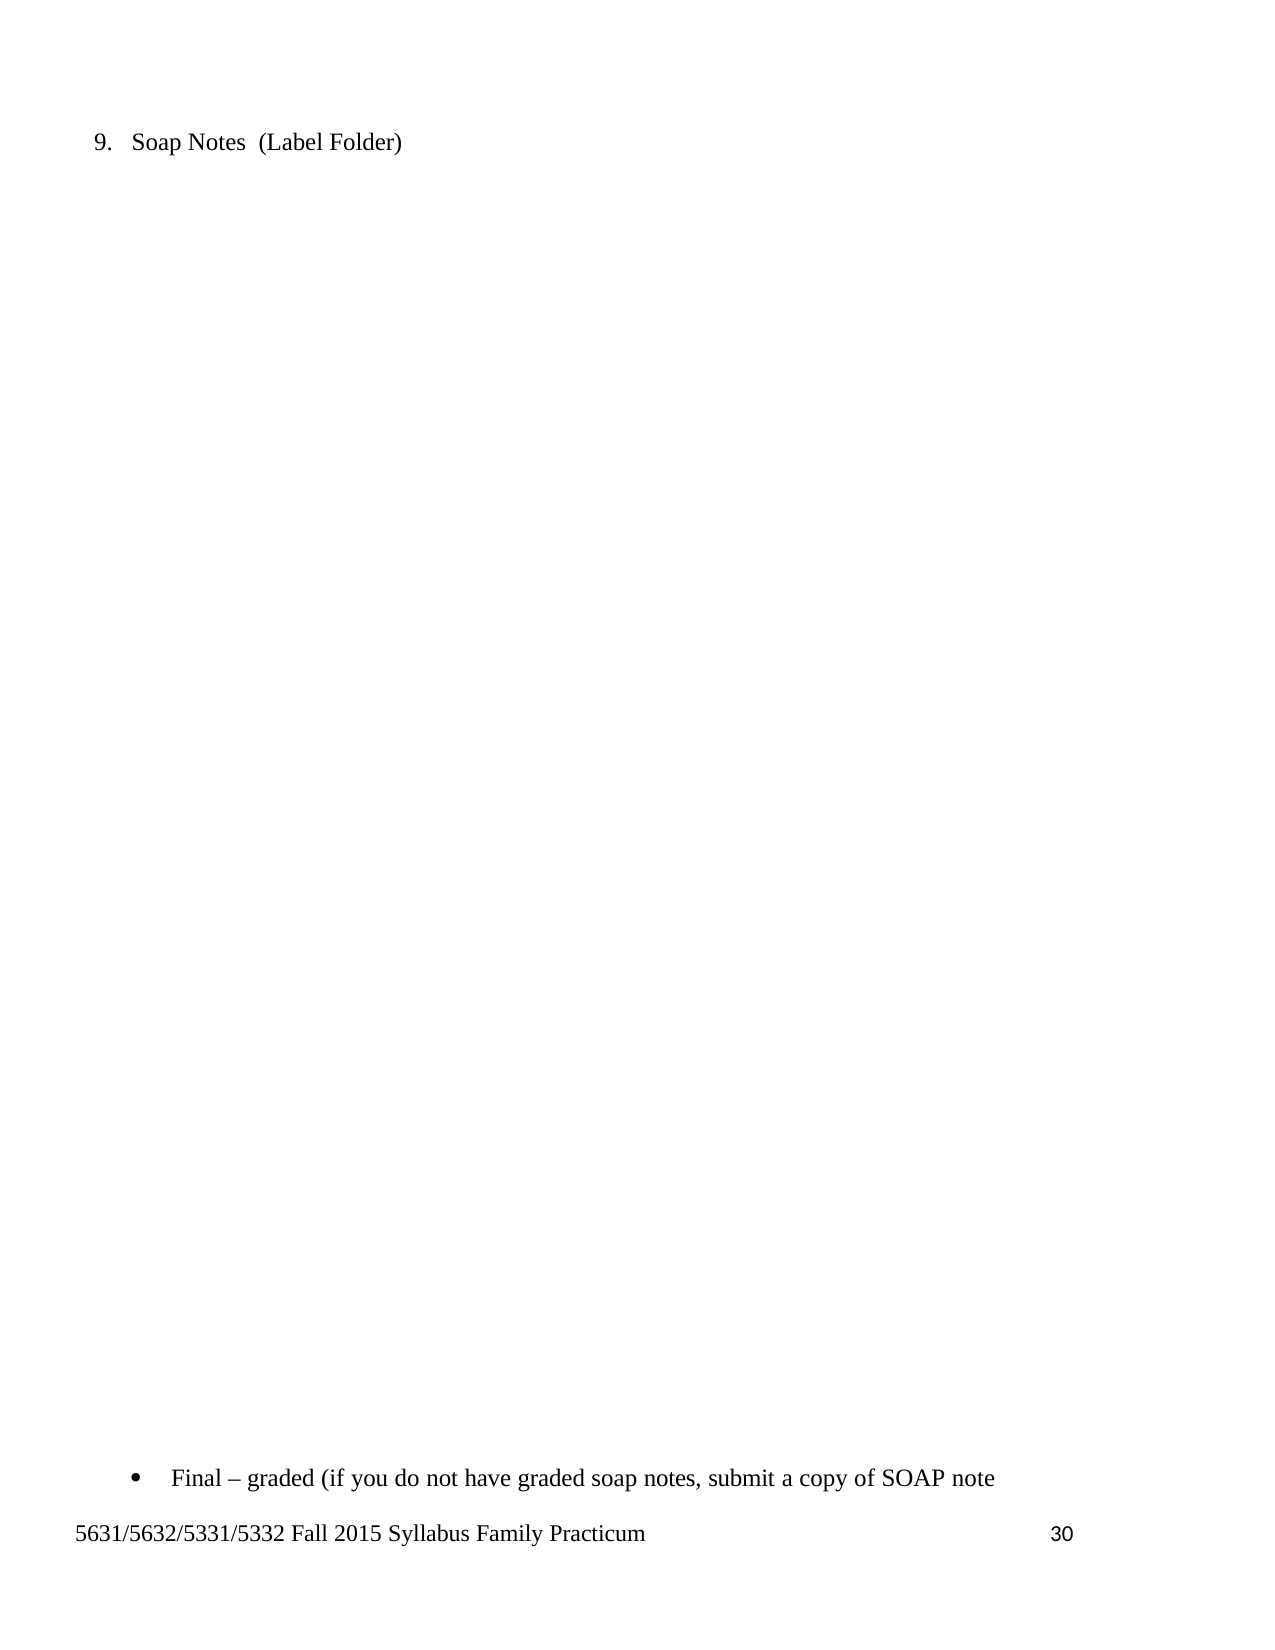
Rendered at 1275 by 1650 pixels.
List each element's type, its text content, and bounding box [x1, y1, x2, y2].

list Soap Notes (Label Folder) [94, 127, 1202, 156]
